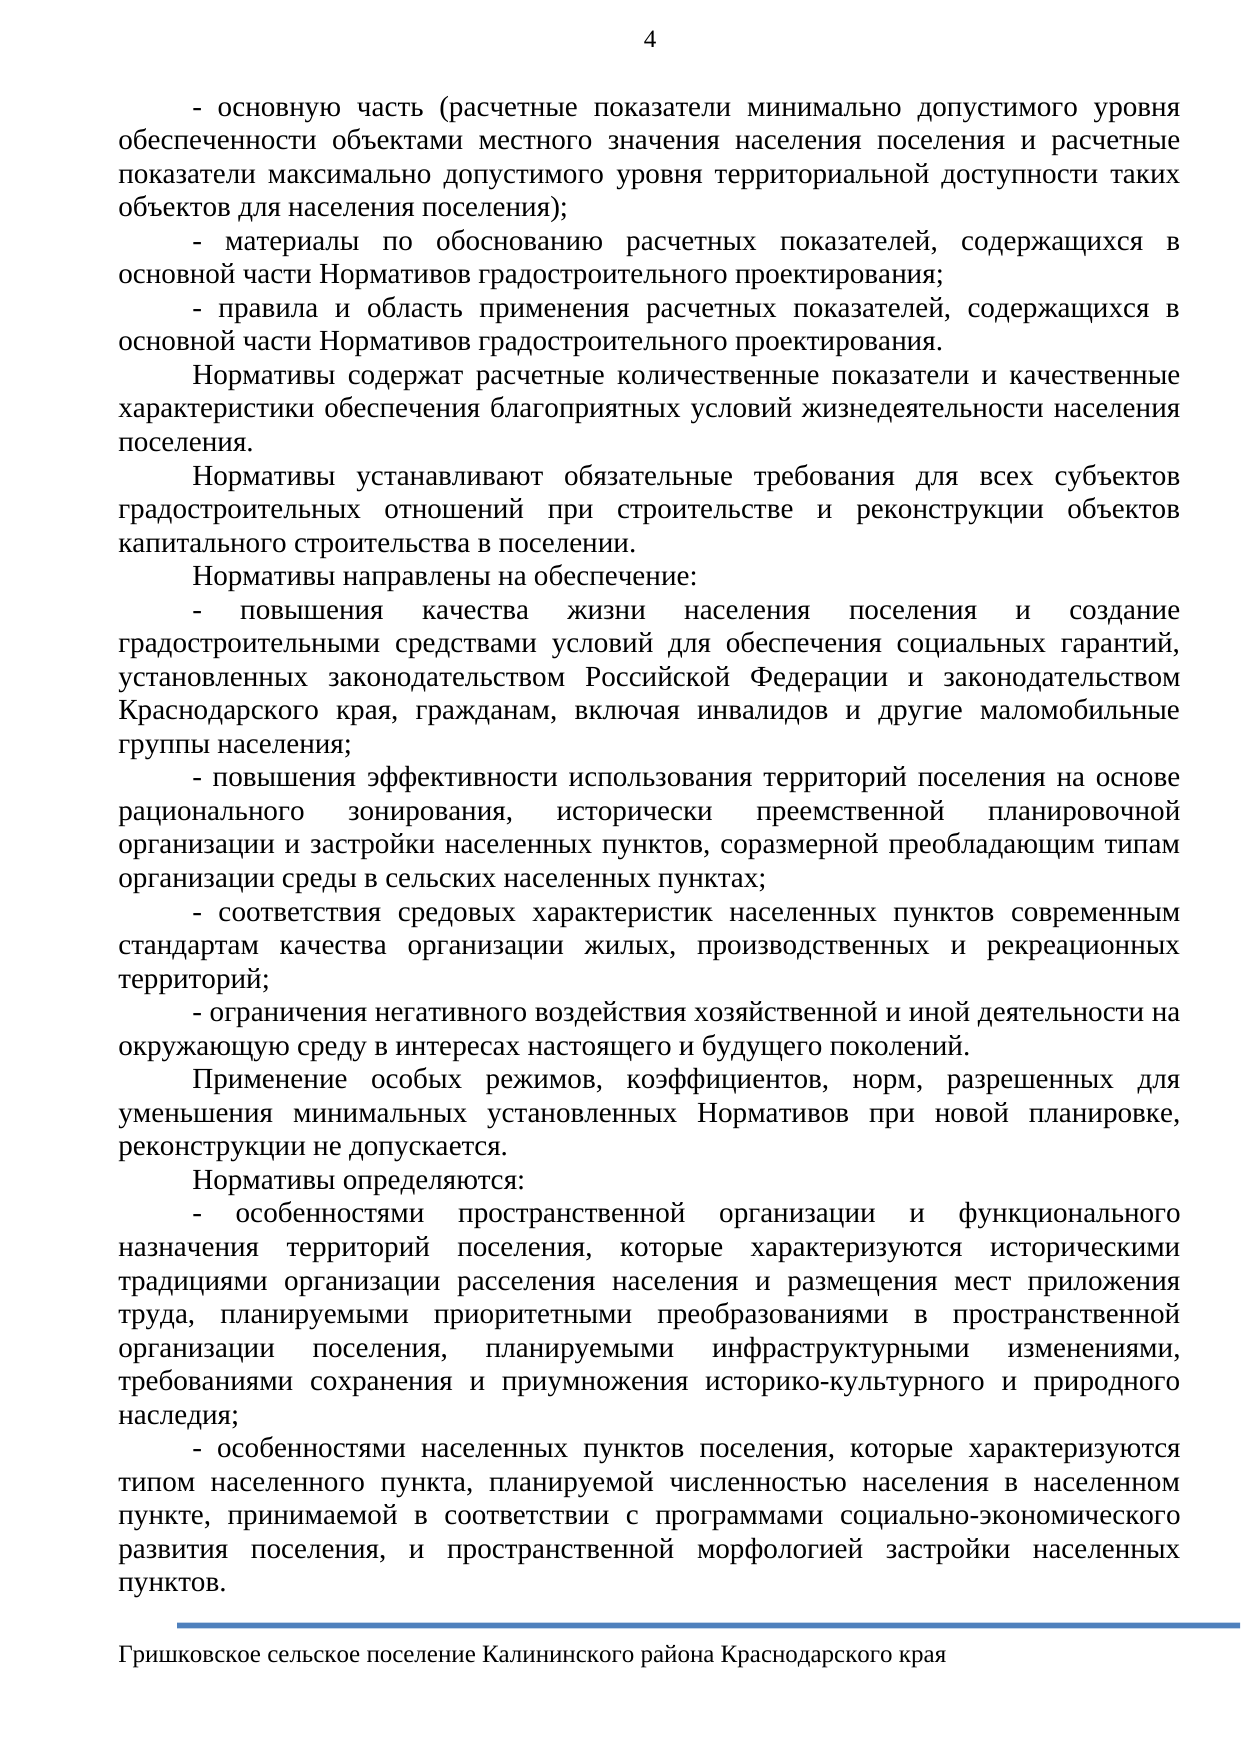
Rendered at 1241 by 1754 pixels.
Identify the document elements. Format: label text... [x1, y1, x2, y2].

text Нормативы содержат расчетные количественные показатели и качественные характеристики обеспечения благоприятных условий жизнедеятельности населения поселения. [118, 357, 1181, 458]
text - соответствия средовых характеристик населенных пунктов современным стандартам качества организации жилых, производственных и рекреационных территорий; [118, 894, 1181, 994]
text Нормативы устанавливают обязательные требования для всех субъектов градостроительных отношений при строительстве и реконструкции объектов капитального строительства в поселении. [118, 458, 1181, 558]
text - особенностями населенных пунктов поселения, которые характеризуются типом населенного пункта, планируемой численностью населения в населенном пункте, принимаемой в соответствии с программами социально-экономического развития поселения, и пространственной морфологией застройки населенных пунктов. [118, 1430, 1181, 1598]
text - особенностями пространственной организации и функционального назначения территорий поселения, которые характеризуются историческими традициями организации расселения населения и размещения мест приложения труда, планируемыми приоритетными преобразованиями в пространственной организации поселения, планируемыми инфраструктурными изменениями, требованиями сохранения и приумножения историко-культурного и природного наследия; [118, 1196, 1181, 1430]
text Применение особых режимов, коэффициентов, норм, разрешенных для уменьшения минимальных установленных Нормативов при новой планировке, реконструкции не допускается. [118, 1061, 1181, 1162]
text Нормативы направлены на обеспечение: [118, 558, 1181, 592]
text - правила и область применения расчетных показателей, содержащихся в основной части Нормативов градостроительного проектирования. [118, 290, 1181, 357]
text - основную часть (расчетные показатели минимально допустимого уровня обеспеченности объектами местного значения населения поселения и расчетные показатели максимально допустимого уровня территориальной доступности таких объектов для населения поселения); [118, 89, 1181, 223]
text Нормативы определяются: [118, 1162, 1181, 1196]
text - ограничения негативного воздействия хозяйственной и иной деятельности на окружающую среду в интересах настоящего и будущего поколений. [118, 994, 1181, 1061]
text - повышения качества жизни населения поселения и создание градостроительными средствами условий для обеспечения социальных гарантий, установленных законодательством Российской Федерации и законодательством Краснодарского края, гражданам, включая инвалидов и другие маломобильные группы населения; [118, 592, 1181, 759]
text - материалы по обоснованию расчетных показателей, содержащихся в основной части Нормативов градостроительного проектирования; [118, 223, 1181, 290]
text - повышения эффективности использования территорий поселения на основе рационального зонирования, исторически преемственной планировочной организации и застройки населенных пунктов, соразмерной преобладающим типам организации среды в сельских населенных пунктах; [118, 759, 1181, 894]
